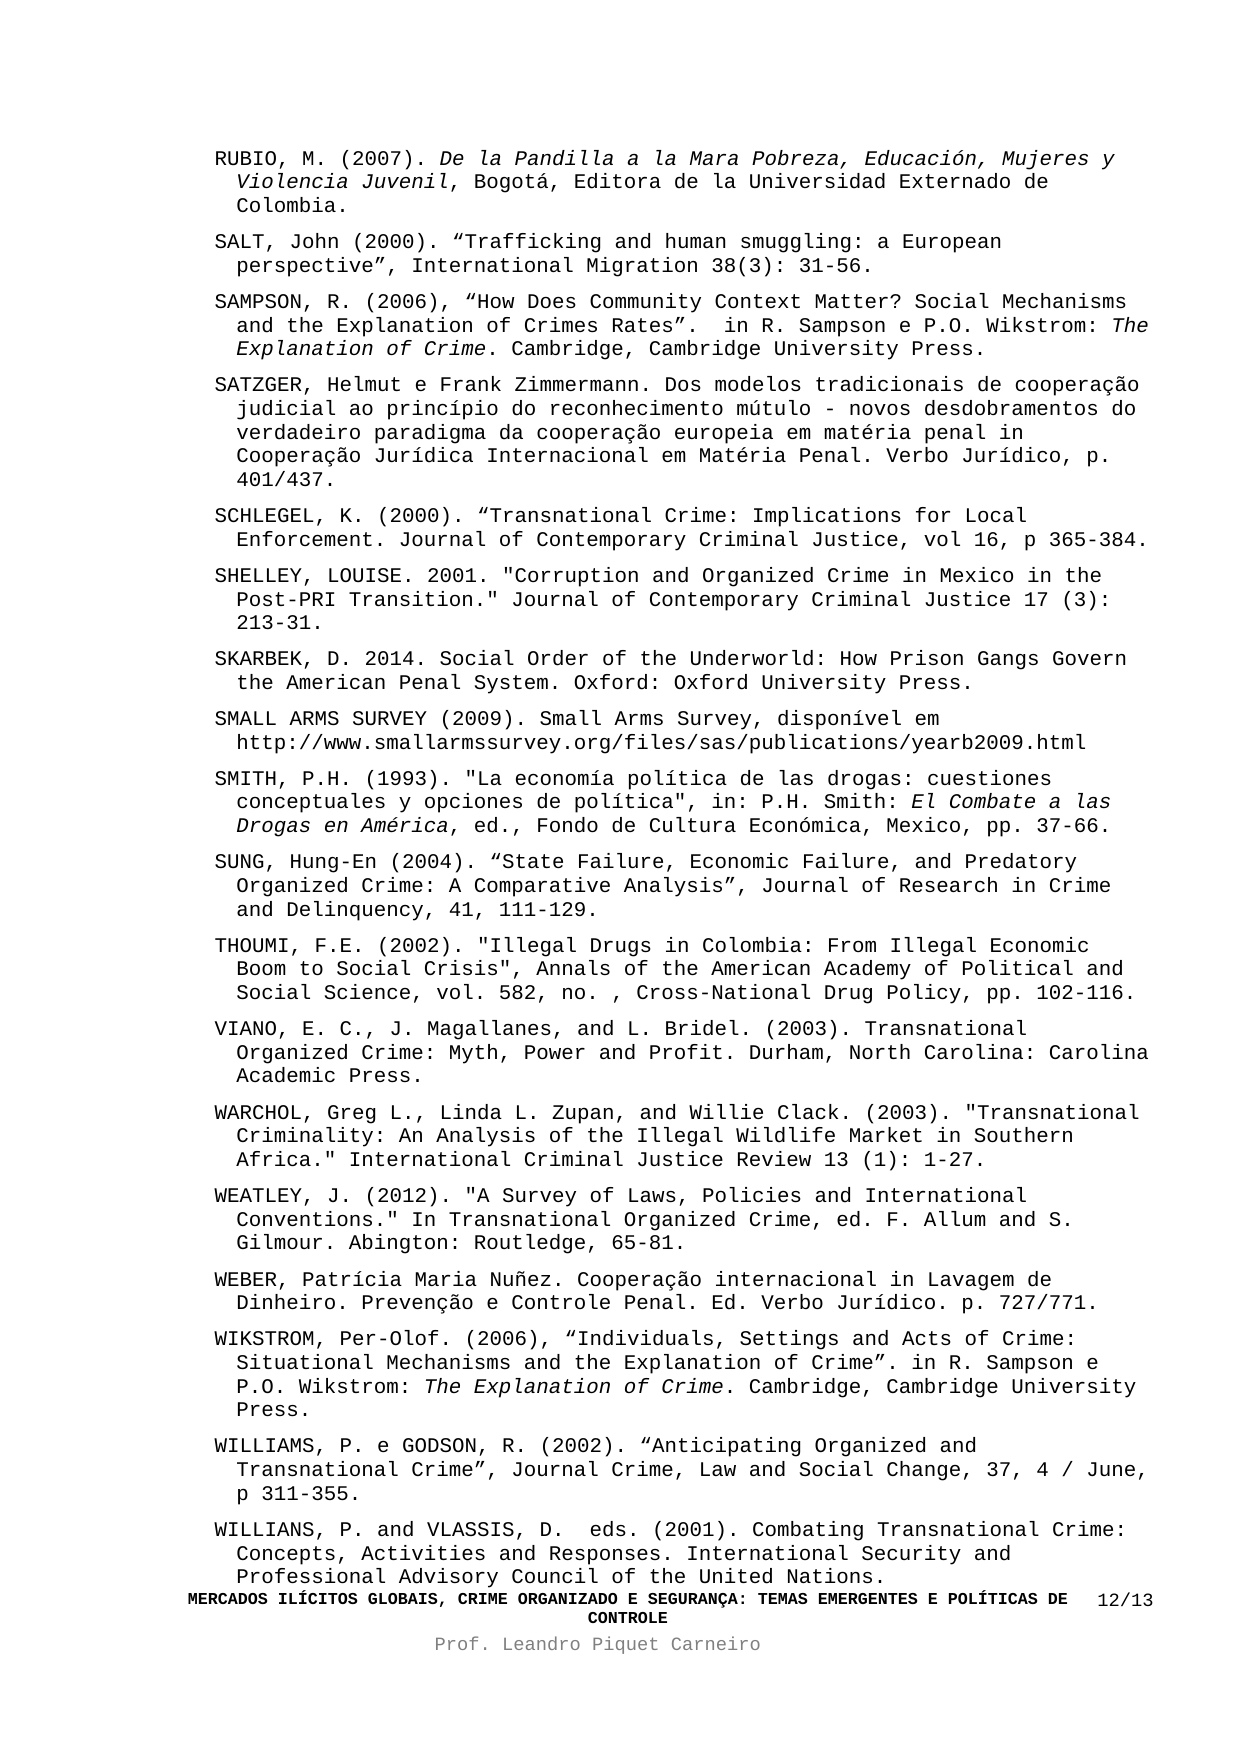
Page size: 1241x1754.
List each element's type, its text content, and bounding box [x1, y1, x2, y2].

text SMITH, P.H. (1993). "La economía política de las drogas: cuestiones conceptuales y opciones de política", in: P.H. Smith: El Combate a las Drogas en América, ed., Fondo de Cultura Económica, Mexico, pp. 37-66. [214, 768, 1152, 839]
text SKARBEK, D. 2014. Social Order of the Underworld: How Prison Gangs Govern the American Penal System. Oxford: Oxford University Press. [214, 648, 1152, 696]
text WEATLEY, J. (2012). "A Survey of Laws, Policies and International Conventions." In Transnational Organized Crime, ed. F. Allum and S. Gilmour. Abington: Routledge, 65-81. [214, 1185, 1152, 1256]
text SALT, John (2000). “Trafficking and human smuggling: a European perspective”, International Migration 38(3): 31-56. [214, 231, 1152, 278]
text WIKSTROM, Per-Olof. (2006), “Individuals, Settings and Acts of Crime: Situational Mechanisms and the Explanation of Crime”. in R. Sampson e P.O. Wikstrom: The Explanation of Crime. , Press. [214, 1328, 1152, 1423]
text SUNG, Hung-En (2004). “State Failure, Economic Failure, and Predatory Organized Crime: A Comparative Analysis”, Journal of Research in Crime and Delinquency, 41, 111-129. [214, 851, 1152, 922]
text SHELLEY, LOUISE. 2001. "Corruption and Organized Crime in Mexico in the Post-PRI Transition." Journal of Contemporary Criminal Justice 17 (3): 213-31. [214, 565, 1152, 636]
text WEBER, Patrícia Maria Nuñez. Cooperação internacional in Lavagem de Dinheiro. Prevenção e Controle Penal. Ed. Verbo Jurídico. p. 727/771. [214, 1268, 1152, 1316]
text WILLIAMS, P. e GODSON, R. (2002). “Anticipating Organized and Transnational Crime”, Journal Crime, Law and Social Change, 37, 4 / June, p 311-355. [214, 1435, 1152, 1506]
text SCHLEGEL, K. (2000). “Transnational Crime: Implications for Local Enforcement. Journal of Contemporary Criminal Justice, vol 16, p 365-384. [214, 505, 1152, 552]
text WILLIANS, P. and VLASSIS, D. eds. (2001). Combating Transnational Crime: Concepts, Activities and Responses. International Security and Professional Advisory Council of the United Nations. [214, 1519, 1152, 1590]
text WARCHOL, Greg L., Linda L. Zupan, and Willie Clack. (2003). "Transnational Criminality: An Analysis of the Illegal Wildlife Market in Southern Africa." International Criminal Justice Review 13 (1): 1-27. [214, 1102, 1152, 1173]
text VIANO, E. C., J. Magallanes, and L. Bridel. (2003). Transnational Organized Crime: Myth, Power and Profit. Durham, North Carolina: Carolina Academic Press. [214, 1018, 1152, 1089]
text SATZGER, Helmut e Frank Zimmermann. Dos modelos tradicionais de cooperação judicial ao princípio do reconhecimento mútulo - novos desdobramentos do verdadeiro paradigma da cooperação europeia em matéria penal in Cooperação Jurídica Internacional em Matéria Penal. Verbo Jurídico, p. 401/437. [214, 374, 1152, 493]
text RUBIO, M. (2007). De la Pandilla a la Mara Pobreza, Educación, Mujeres y Violencia Juvenil, Bogotá, Editora de la Universidad Externado de Colombia. [214, 148, 1152, 219]
text SMALL ARMS SURVEY (2009). Small Arms Survey, disponível em http://www.smallarmssurvey.org/files/sas/publications/yearb2009.html [214, 708, 1152, 755]
text SAMPSON, R. (2006), “How Does Community Context Matter? Social Mechanisms and the Explanation of Crimes Rates”. in R. Sampson e P.O. Wikstrom: The Explanation of Crime. , Press. [214, 291, 1152, 362]
text THOUMI, F.E. (2002). "Illegal Drugs in Colombia: From Illegal Economic Boom to Social Crisis", Annals of the American Academy of Political and Social Science, vol. 582, no. , Cross-National Drug Policy, pp. 102-116. [214, 935, 1152, 1006]
